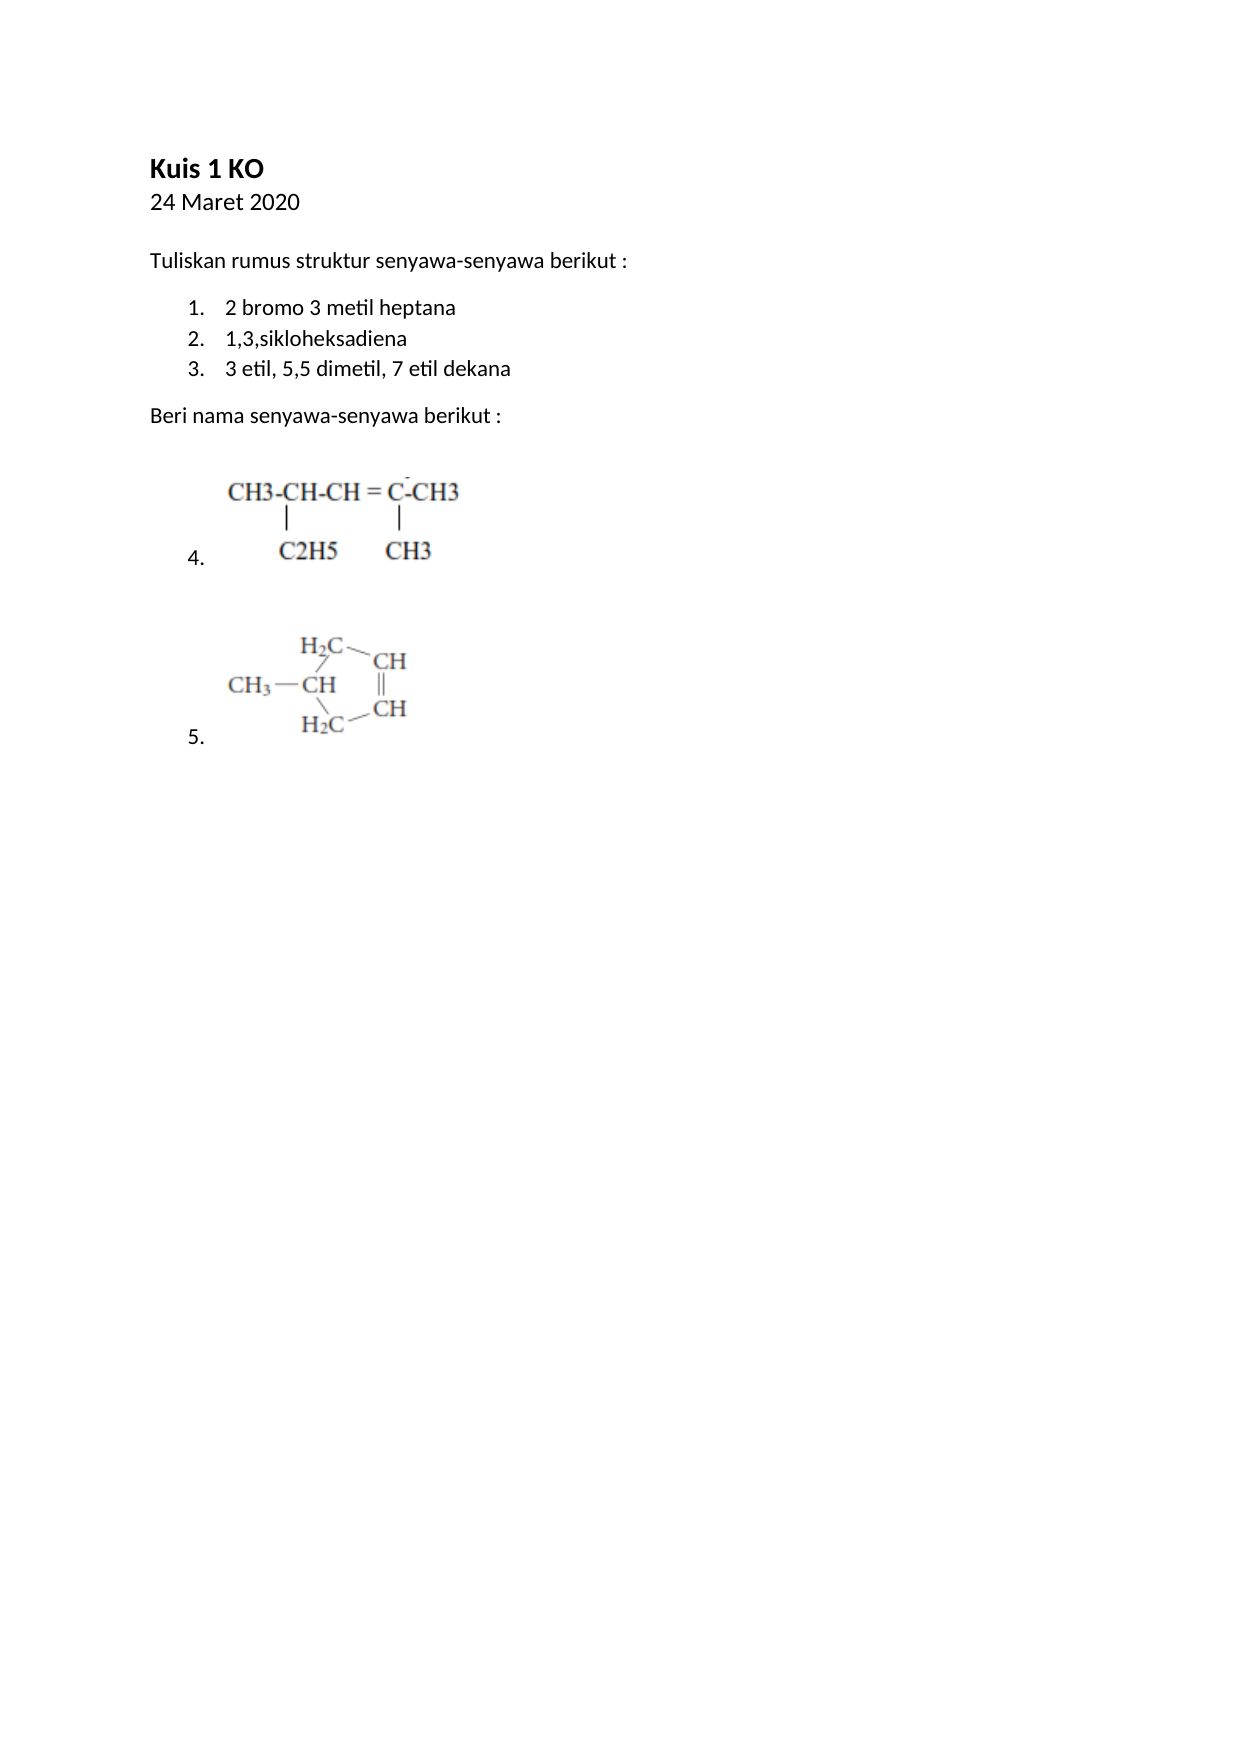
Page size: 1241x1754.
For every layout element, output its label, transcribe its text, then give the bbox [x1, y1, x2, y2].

list 1,3,sikloheksadiena [187, 324, 1090, 352]
text Kuis 1 KO [150, 150, 1090, 186]
text Beri nama senyawa-senyawa berikut : [150, 401, 1090, 429]
text Tuliskan rumus struktur senyawa-senyawa berikut : [150, 247, 1090, 275]
picture [225, 633, 416, 745]
picture [225, 477, 466, 566]
list 3 etil, 5,5 dimetil, 7 etil dekana [187, 354, 1090, 382]
list 2 bromo 3 metil heptana [187, 293, 1090, 322]
text 24 Maret 2020 [150, 186, 1090, 216]
